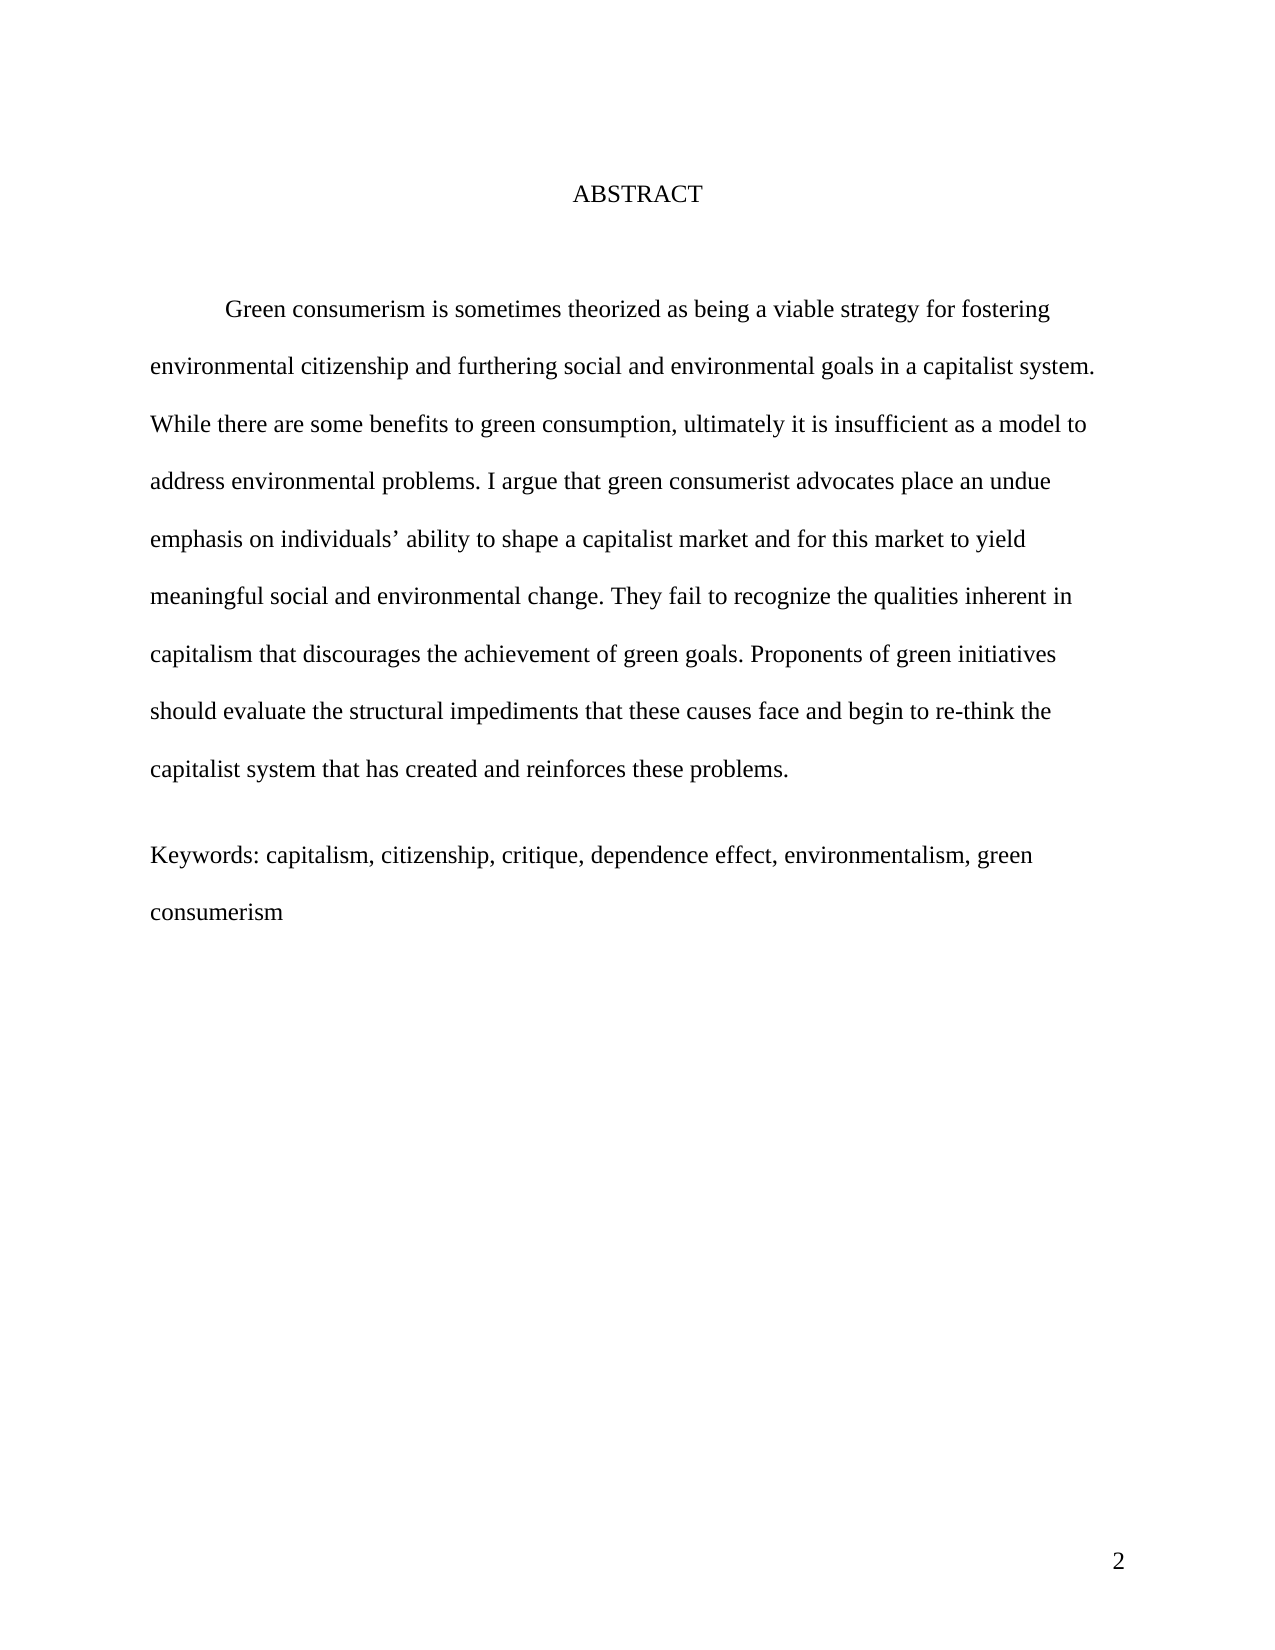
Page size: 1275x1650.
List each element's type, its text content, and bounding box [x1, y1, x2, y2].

text ABSTRACT [150, 179, 1125, 207]
text consumerism [150, 897, 1125, 926]
text Keywords: capitalism, citizenship, critique, dependence effect, environmentalism, green [150, 840, 1125, 869]
text Green consumerism is sometimes theorized as being a viable strategy for fostering environmental citizenship and furthering social and environmental goals in a capitalist system. While , insufficient as a model to address environmental . I green consumerist advocates place an undue emphasis on individuals’ ability to shape market and for this yield meaningful social and environmental change. They fail to recognize the qualities inherent in capitalism that discourages the achievement of green goals. Proponents of green initiatives should evaluate the structural impediments that these causes face and begin to re-think the capitalist system that created and reinforces these problems. [150, 294, 1125, 782]
